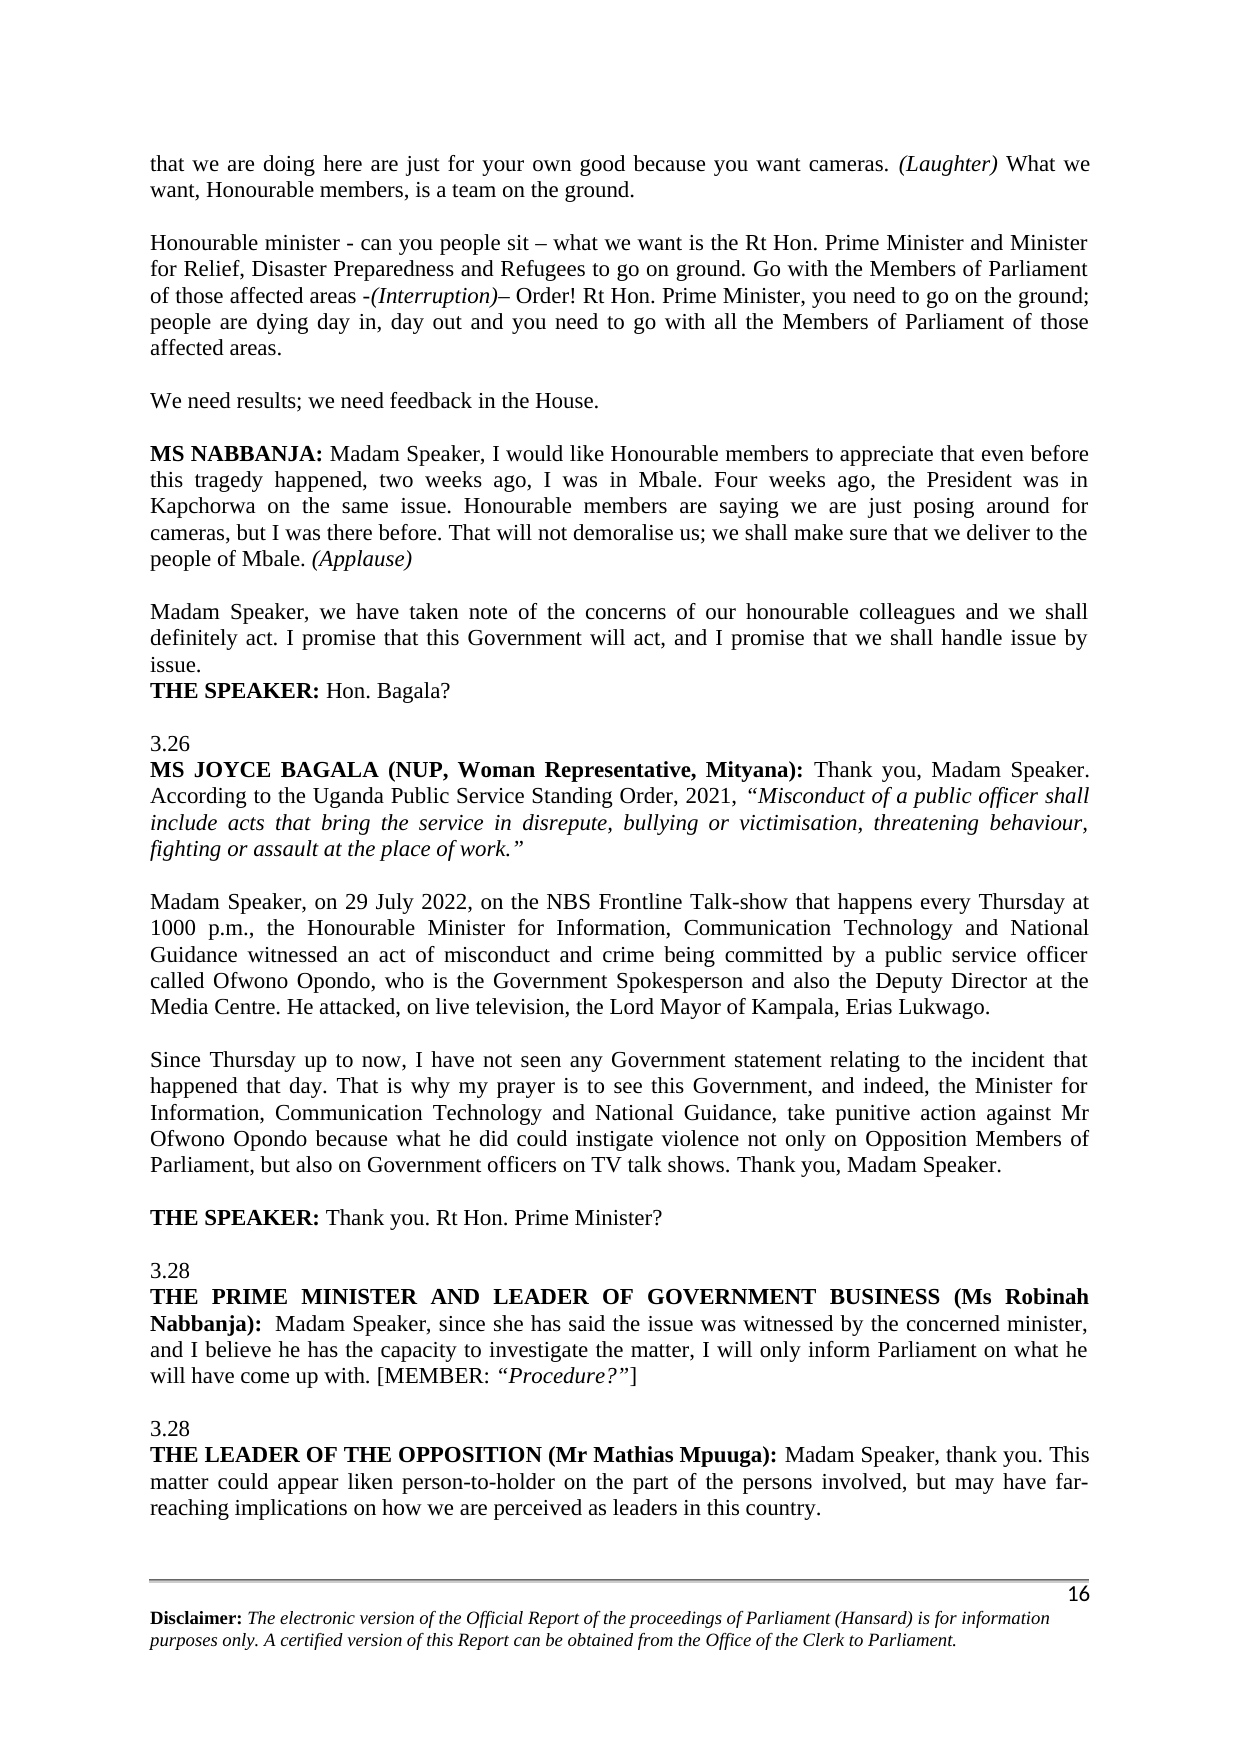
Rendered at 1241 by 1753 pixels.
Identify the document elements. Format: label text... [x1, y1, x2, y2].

text MS JOYCE BAGALA (NUP, Woman Representative, Mityana): Thank you, Madam Speaker. According to the Uganda Public Service Standing Order, 2021, “Misconduct of a public officer shall include acts that bring the service in disrepute, bullying or victimisation, threatening behaviour, fighting or assault at the place of work.” [150, 756, 1090, 862]
text We need results; we need feedback in the House. [150, 387, 1090, 413]
text THE LEADER OF THE OPPOSITION (Mr Mathias Mpuuga): Madam Speaker, thank you. This matter could appear liken person-to-holder on the part of the persons involved, but may have far-reaching implications on how we are perceived as leaders in this country. [150, 1441, 1090, 1520]
text Madam Speaker, on 29 July 2022, on the NBS Frontline Talk-show that happens every Thursday at 1000 p.m., the Honourable Minister for Information, Communication Technology and National Guidance witnessed an act of misconduct and crime being committed by a public service officer called Ofwono Opondo, who is the Government Spokesperson and also the Deputy Director at the Media Centre. He attacked, on live television, the Lord Mayor of Kampala, Erias Lukwago. [150, 888, 1090, 1020]
text THE SPEAKER: Hon. Bagala? [150, 677, 1090, 703]
text MS NABBANJA: Madam Speaker, I would like Honourable members to appreciate that even before this tragedy happened, two weeks ago, I was in Mbale. Four weeks ago, the President was in Kapchorwa on the same issue. Honourable members are saying we are just posing around for cameras, but I was there before. That will not demoralise us; we shall make sure that we deliver to the people of Mbale. (Applause) [150, 440, 1090, 572]
text 3.28 [150, 1257, 1090, 1283]
text THE SPEAKER: Thank you. Rt Hon. Prime Minister? [150, 1204, 1090, 1231]
text 3.28 [150, 1415, 1090, 1441]
picture [149, 1579, 1089, 1583]
text THE PRIME MINISTER AND LEADER OF GOVERNMENT BUSINESS (Ms Robinah Nabbanja): Madam Speaker, since she has said the issue was witnessed by the concerned minister, and I believe he has the capacity to investigate the matter, I will only inform Parliament on what he will have come up with. [MEMBER: “Procedure?”] [150, 1283, 1090, 1389]
text Madam Speaker, we have taken note of the concerns of our honourable colleagues and we shall definitely act. I promise that this Government will act, and I promise that we shall handle issue by issue. [150, 598, 1090, 677]
text Since Thursday up to now, I have not seen any Government statement relating to the incident that happened that day. That is why my prayer is to see this Government, and indeed, the Minister for Information, Communication Technology and National Guidance, take punitive action against Mr Ofwono Opondo because what he did could instigate violence not only on Opposition Members of Parliament, but also on Government officers on TV talk shows. Thank you, Madam Speaker. [150, 1046, 1090, 1178]
text 3.26 [150, 730, 1090, 756]
text Honourable minister - can you people sit – what we want is the Rt Hon. Prime Minister and Minister for Relief, Disaster Preparedness and Refugees to go on ground. Go with the Members of Parliament of those affected areas -(Interruption)– Order! Rt Hon. Prime Minister, you need to go on the ground; people are dying day in, day out and you need to go with all the Members of Parliament of those affected areas. [150, 229, 1090, 361]
